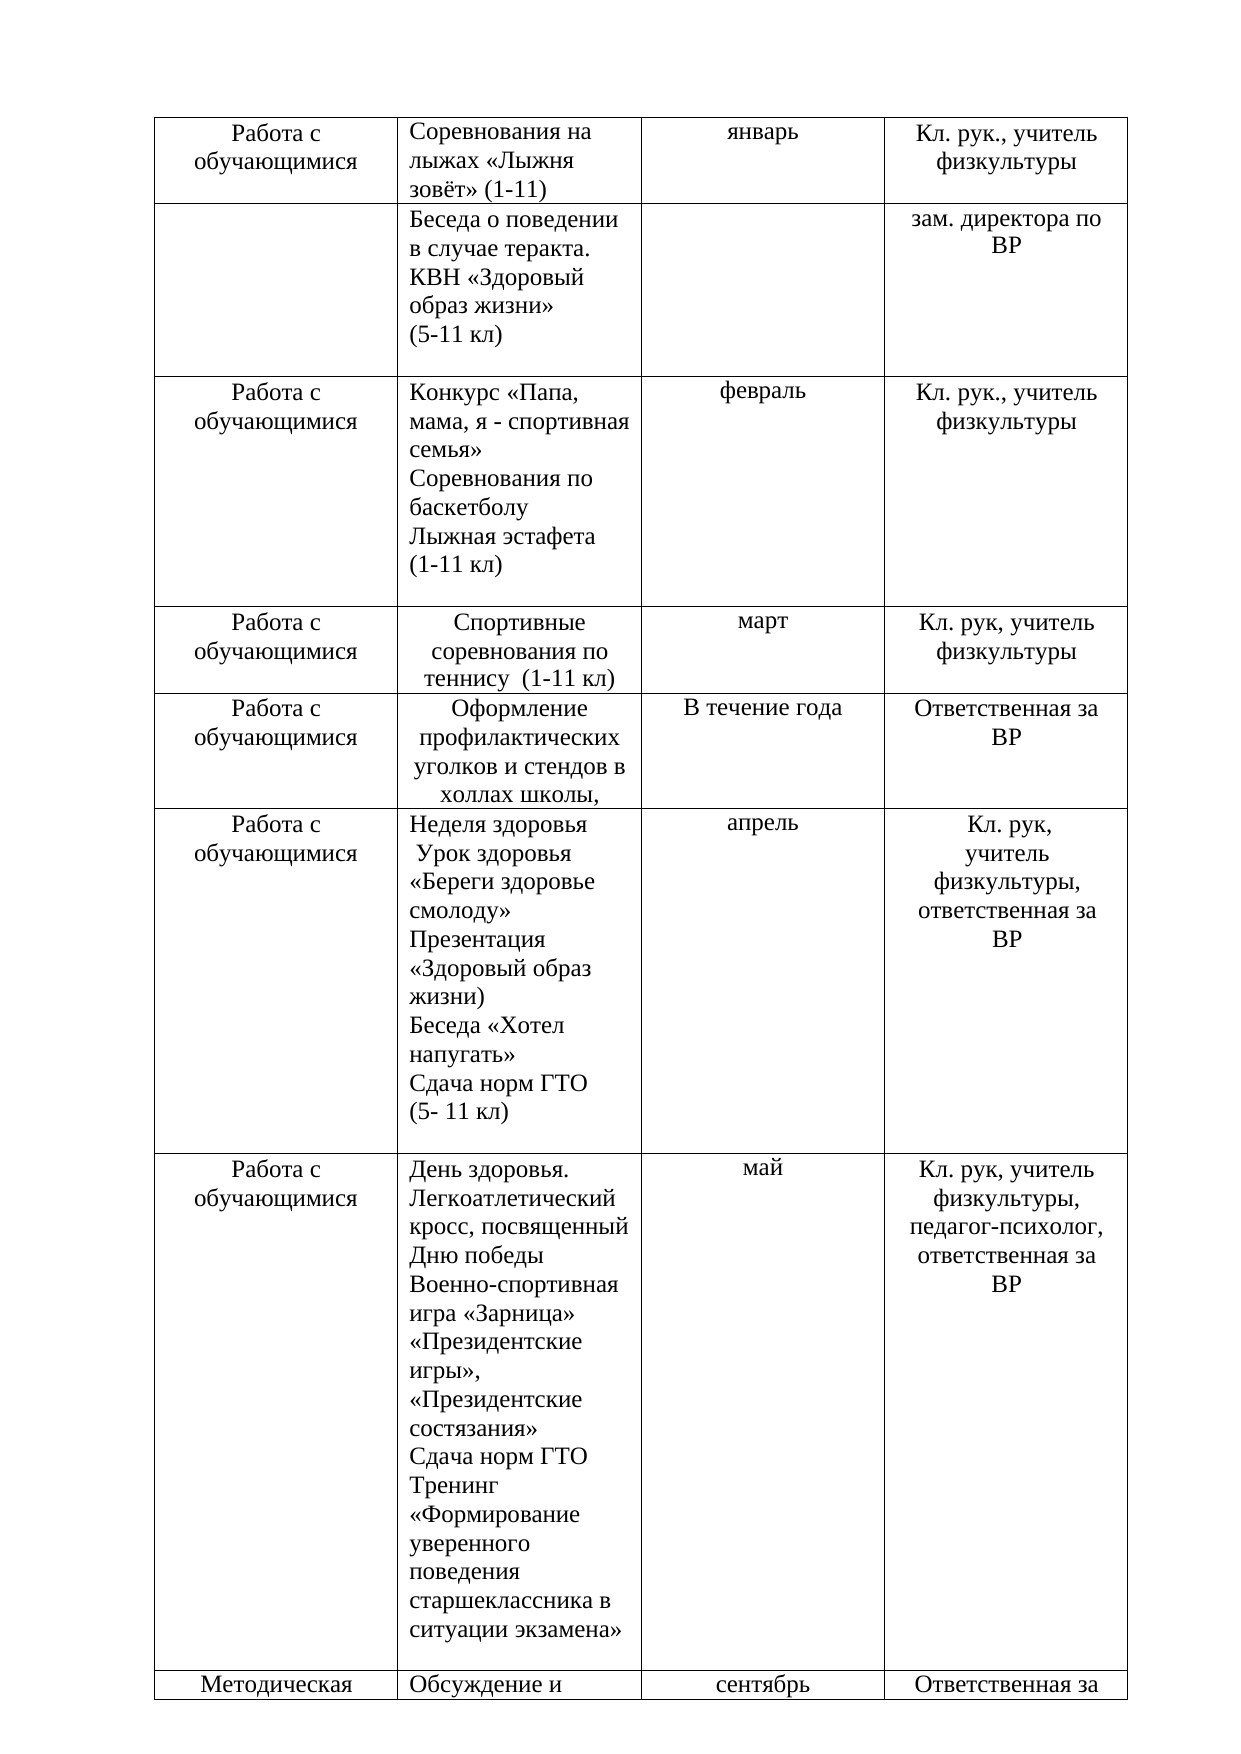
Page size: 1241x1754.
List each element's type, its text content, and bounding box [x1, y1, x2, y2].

table_cell Неделя здоровья Урок здоровья «Береги здоровье смолоду» Презентация «Здоровый образ жизни) Беседа «Хотел напугать» Сдача норм ГТО (5- 11 кл) [398, 809, 641, 1153]
table_cell В течение года [642, 694, 884, 808]
table_cell Работа с обучающимися [155, 694, 397, 808]
table_cell Кл. рук., учитель физкультуры [885, 118, 1127, 203]
table_cell Конкурс «Папа, мама, я - спортивная семья» Соревнования по баскетболу Лыжная эстафета (1-11 кл) [398, 377, 641, 606]
table_cell апрель [642, 809, 884, 1153]
table_cell Кл. рук, учитель физкультуры, педагог-психолог, ответственная за ВР [885, 1154, 1127, 1670]
table_cell сентябрь [642, 1671, 884, 1699]
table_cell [155, 118, 397, 203]
table_cell Работа с обучающимися [155, 607, 397, 692]
table_cell февраль [642, 377, 884, 606]
table_cell [155, 204, 397, 376]
table_cell [642, 204, 884, 376]
table_cell май [642, 1154, 884, 1670]
table_cell март [642, 607, 884, 692]
table_cell январь [642, 118, 884, 203]
table_cell зам. директора по ВР [885, 204, 1127, 376]
table_cell Работа с обучающимися [155, 377, 397, 606]
table_cell Работа с обучающимися [155, 809, 397, 1153]
table_cell Кл. рук, учитель физкультуры [885, 607, 1127, 692]
table_cell Методическая [155, 1671, 397, 1699]
table_cell Беседа о поведении в случае теракта. КВН «Здоровый образ жизни» (5-11 кл) [398, 204, 641, 376]
table_cell Кл. рук., учитель физкультуры [885, 377, 1127, 606]
table_cell Соревнования на лыжах «Лыжня зовёт» (1-11) [398, 118, 641, 203]
table_cell Кл. рук, учитель физкультуры, ответственная за ВР [885, 809, 1127, 1153]
table_cell Ответственная за [885, 1671, 1127, 1699]
table_cell Спортивные соревнования по теннису (1-11 кл) [398, 607, 641, 692]
table_cell Оформление профилактических уголков и стендов в холлах школы, [398, 694, 641, 808]
table_cell Ответственная за ВР [885, 694, 1127, 808]
table_cell Работа с обучающимися [155, 1154, 397, 1670]
table_cell День здоровья. Легкоатлетический кросс, посвященный Дню победы Военно-спортивная игра «Зарница» «Президентские игры», «Президентские состязания» Сдача норм ГТО Тренинг «Формирование уверенного поведения старшеклассника в ситуации экзамена» [398, 1154, 641, 1670]
table_cell Обсуждение и [398, 1671, 641, 1699]
